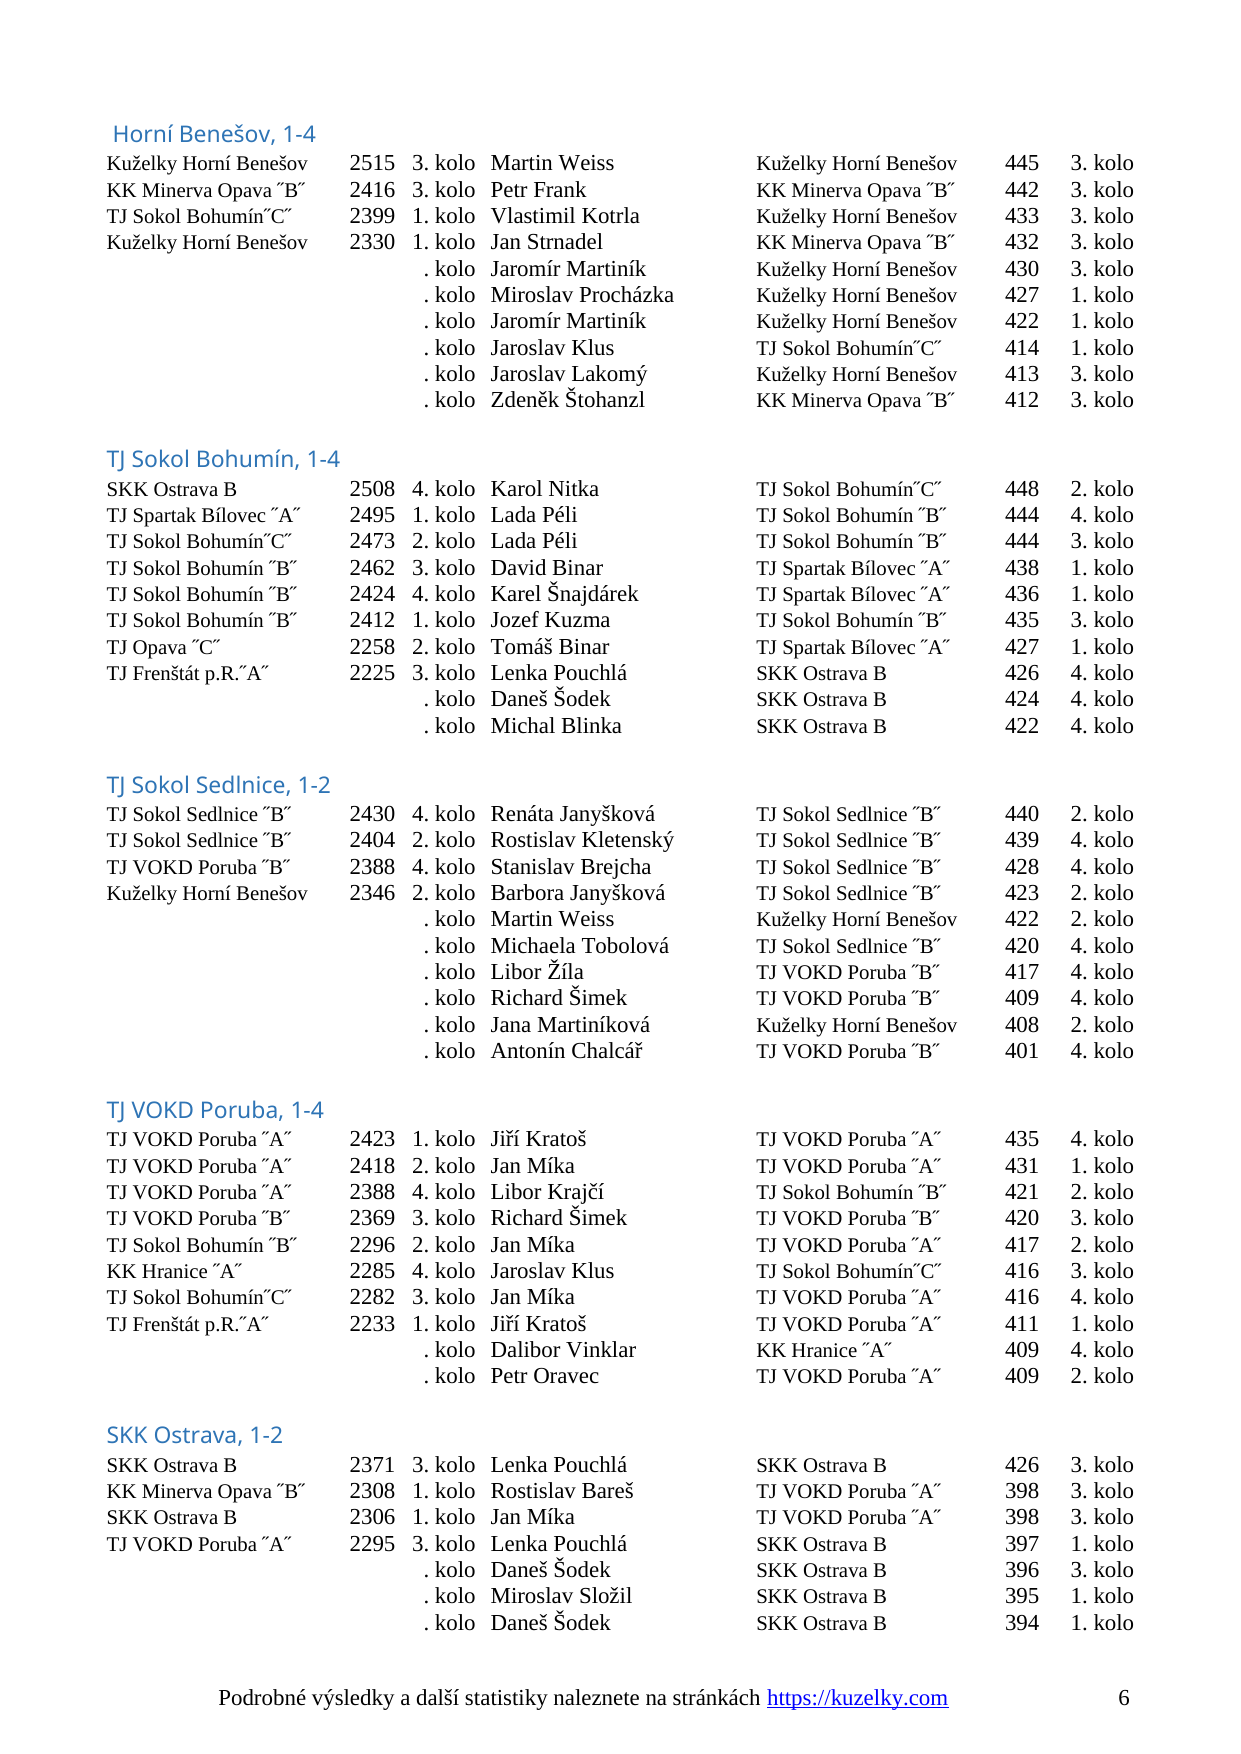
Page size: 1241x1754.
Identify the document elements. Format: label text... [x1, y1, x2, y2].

text TJ VOKD Poruba ˝A˝ 2388 4. kolo Libor Krajčí TJ Sokol Bohumín ˝B˝ 421 2. kolo [106, 1178, 1134, 1204]
subtitle SKK Ostrava, 1-2 [106, 1419, 1134, 1451]
text TJ Sokol Bohumín ˝B˝ 2462 3. kolo David Binar TJ Spartak Bílovec ˝A˝ 438 1. kolo [106, 554, 1134, 580]
text SKK Ostrava B 2306 1. kolo Jan Míka TJ VOKD Poruba ˝A˝ 398 3. kolo [106, 1503, 1134, 1530]
text . kolo Jaroslav Lakomý Kuželky Horní Benešov 413 3. kolo [106, 360, 1134, 387]
text TJ Frenštát p.R.˝A˝ 2233 1. kolo Jiří Kratoš TJ VOKD Poruba ˝A˝ 411 1. kolo [106, 1310, 1134, 1336]
text . kolo Jaroslav Klus TJ Sokol Bohumín˝C˝ 414 1. kolo [106, 334, 1134, 360]
text SKK Ostrava B 2371 3. kolo Lenka Pouchlá SKK Ostrava B 426 3. kolo [106, 1451, 1134, 1477]
text TJ Spartak Bílovec ˝A˝ 2495 1. kolo Lada Péli TJ Sokol Bohumín ˝B˝ 444 4. kolo [106, 501, 1134, 527]
text TJ VOKD Poruba ˝B˝ 2388 4. kolo Stanislav Brejcha TJ Sokol Sedlnice ˝B˝ 428 4. kolo [106, 853, 1134, 879]
text Kuželky Horní Benešov 2330 1. kolo Jan Strnadel KK Minerva Opava ˝B˝ 432 3. kolo [106, 228, 1134, 255]
text . kolo Martin Weiss Kuželky Horní Benešov 422 2. kolo [106, 905, 1134, 932]
text TJ Sokol Sedlnice ˝B˝ 2404 2. kolo Rostislav Kletenský TJ Sokol Sedlnice ˝B˝ 439 4. kolo [106, 826, 1134, 853]
text . kolo Daneš Šodek SKK Ostrava B 396 3. kolo [106, 1556, 1134, 1582]
text . kolo Miroslav Procházka Kuželky Horní Benešov 427 1. kolo [106, 281, 1134, 307]
text TJ Frenštát p.R.˝A˝ 2225 3. kolo Lenka Pouchlá SKK Ostrava B 426 4. kolo [106, 659, 1134, 686]
text . kolo Zdeněk Štohanzl KK Minerva Opava ˝B˝ 412 3. kolo [106, 387, 1134, 413]
text SKK Ostrava B 2508 4. kolo Karol Nitka TJ Sokol Bohumín˝C˝ 448 2. kolo [106, 475, 1134, 501]
text TJ Sokol Bohumín˝C˝ 2282 3. kolo Jan Míka TJ VOKD Poruba ˝A˝ 416 4. kolo [106, 1283, 1134, 1310]
text TJ Sokol Bohumín ˝B˝ 2424 4. kolo Karel Šnajdárek TJ Spartak Bílovec ˝A˝ 436 1. kolo [106, 580, 1134, 606]
text TJ Sokol Bohumín ˝B˝ 2412 1. kolo Jozef Kuzma TJ Sokol Bohumín ˝B˝ 435 3. kolo [106, 606, 1134, 633]
text . kolo Antonín Chalcář TJ VOKD Poruba ˝B˝ 401 4. kolo [106, 1037, 1134, 1063]
text TJ VOKD Poruba ˝A˝ 2295 3. kolo Lenka Pouchlá SKK Ostrava B 397 1. kolo [106, 1530, 1134, 1556]
text TJ Sokol Sedlnice ˝B˝ 2430 4. kolo Renáta Janyšková TJ Sokol Sedlnice ˝B˝ 440 2. kolo [106, 800, 1134, 826]
subtitle TJ VOKD Poruba, 1-4 [106, 1094, 1134, 1125]
subtitle Horní Benešov, 1-4 [106, 118, 1134, 149]
text KK Hranice ˝A˝ 2285 4. kolo Jaroslav Klus TJ Sokol Bohumín˝C˝ 416 3. kolo [106, 1257, 1134, 1283]
text TJ Sokol Bohumín˝C˝ 2473 2. kolo Lada Péli TJ Sokol Bohumín ˝B˝ 444 3. kolo [106, 527, 1134, 554]
subtitle TJ Sokol Sedlnice, 1-2 [106, 769, 1134, 800]
text . kolo Libor Žíla TJ VOKD Poruba ˝B˝ 417 4. kolo [106, 958, 1134, 984]
text . kolo Michaela Tobolová TJ Sokol Sedlnice ˝B˝ 420 4. kolo [106, 932, 1134, 958]
text TJ VOKD Poruba ˝A˝ 2423 1. kolo Jiří Kratoš TJ VOKD Poruba ˝A˝ 435 4. kolo [106, 1125, 1134, 1152]
text . kolo Jaromír Martiník Kuželky Horní Benešov 430 3. kolo [106, 255, 1134, 281]
subtitle TJ Sokol Bohumín, 1-4 [106, 443, 1134, 475]
text . kolo Dalibor Vinklar KK Hranice ˝A˝ 409 4. kolo [106, 1336, 1134, 1362]
text . kolo Jaromír Martiník Kuželky Horní Benešov 422 1. kolo [106, 307, 1134, 334]
text . kolo Miroslav Složil SKK Ostrava B 395 1. kolo [106, 1582, 1134, 1609]
text . kolo Petr Oravec TJ VOKD Poruba ˝A˝ 409 2. kolo [106, 1362, 1134, 1389]
text . kolo Michal Blinka SKK Ostrava B 422 4. kolo [106, 712, 1134, 738]
text . kolo Daneš Šodek SKK Ostrava B 424 4. kolo [106, 686, 1134, 712]
text KK Minerva Opava ˝B˝ 2308 1. kolo Rostislav Bareš TJ VOKD Poruba ˝A˝ 398 3. kolo [106, 1477, 1134, 1503]
text TJ Sokol Bohumín˝C˝ 2399 1. kolo Vlastimil Kotrla Kuželky Horní Benešov 433 3. kolo [106, 202, 1134, 228]
text . kolo Richard Šimek TJ VOKD Poruba ˝B˝ 409 4. kolo [106, 984, 1134, 1011]
text . kolo Daneš Šodek SKK Ostrava B 394 1. kolo [106, 1609, 1134, 1635]
text KK Minerva Opava ˝B˝ 2416 3. kolo Petr Frank KK Minerva Opava ˝B˝ 442 3. kolo [106, 176, 1134, 202]
text Kuželky Horní Benešov 2515 3. kolo Martin Weiss Kuželky Horní Benešov 445 3. kolo [106, 149, 1134, 176]
text Kuželky Horní Benešov 2346 2. kolo Barbora Janyšková TJ Sokol Sedlnice ˝B˝ 423 2. kolo [106, 879, 1134, 905]
text TJ VOKD Poruba ˝B˝ 2369 3. kolo Richard Šimek TJ VOKD Poruba ˝B˝ 420 3. kolo [106, 1204, 1134, 1231]
text . kolo Jana Martiníková Kuželky Horní Benešov 408 2. kolo [106, 1011, 1134, 1037]
text TJ VOKD Poruba ˝A˝ 2418 2. kolo Jan Míka TJ VOKD Poruba ˝A˝ 431 1. kolo [106, 1152, 1134, 1178]
text TJ Opava ˝C˝ 2258 2. kolo Tomáš Binar TJ Spartak Bílovec ˝A˝ 427 1. kolo [106, 633, 1134, 659]
text TJ Sokol Bohumín ˝B˝ 2296 2. kolo Jan Míka TJ VOKD Poruba ˝A˝ 417 2. kolo [106, 1231, 1134, 1257]
